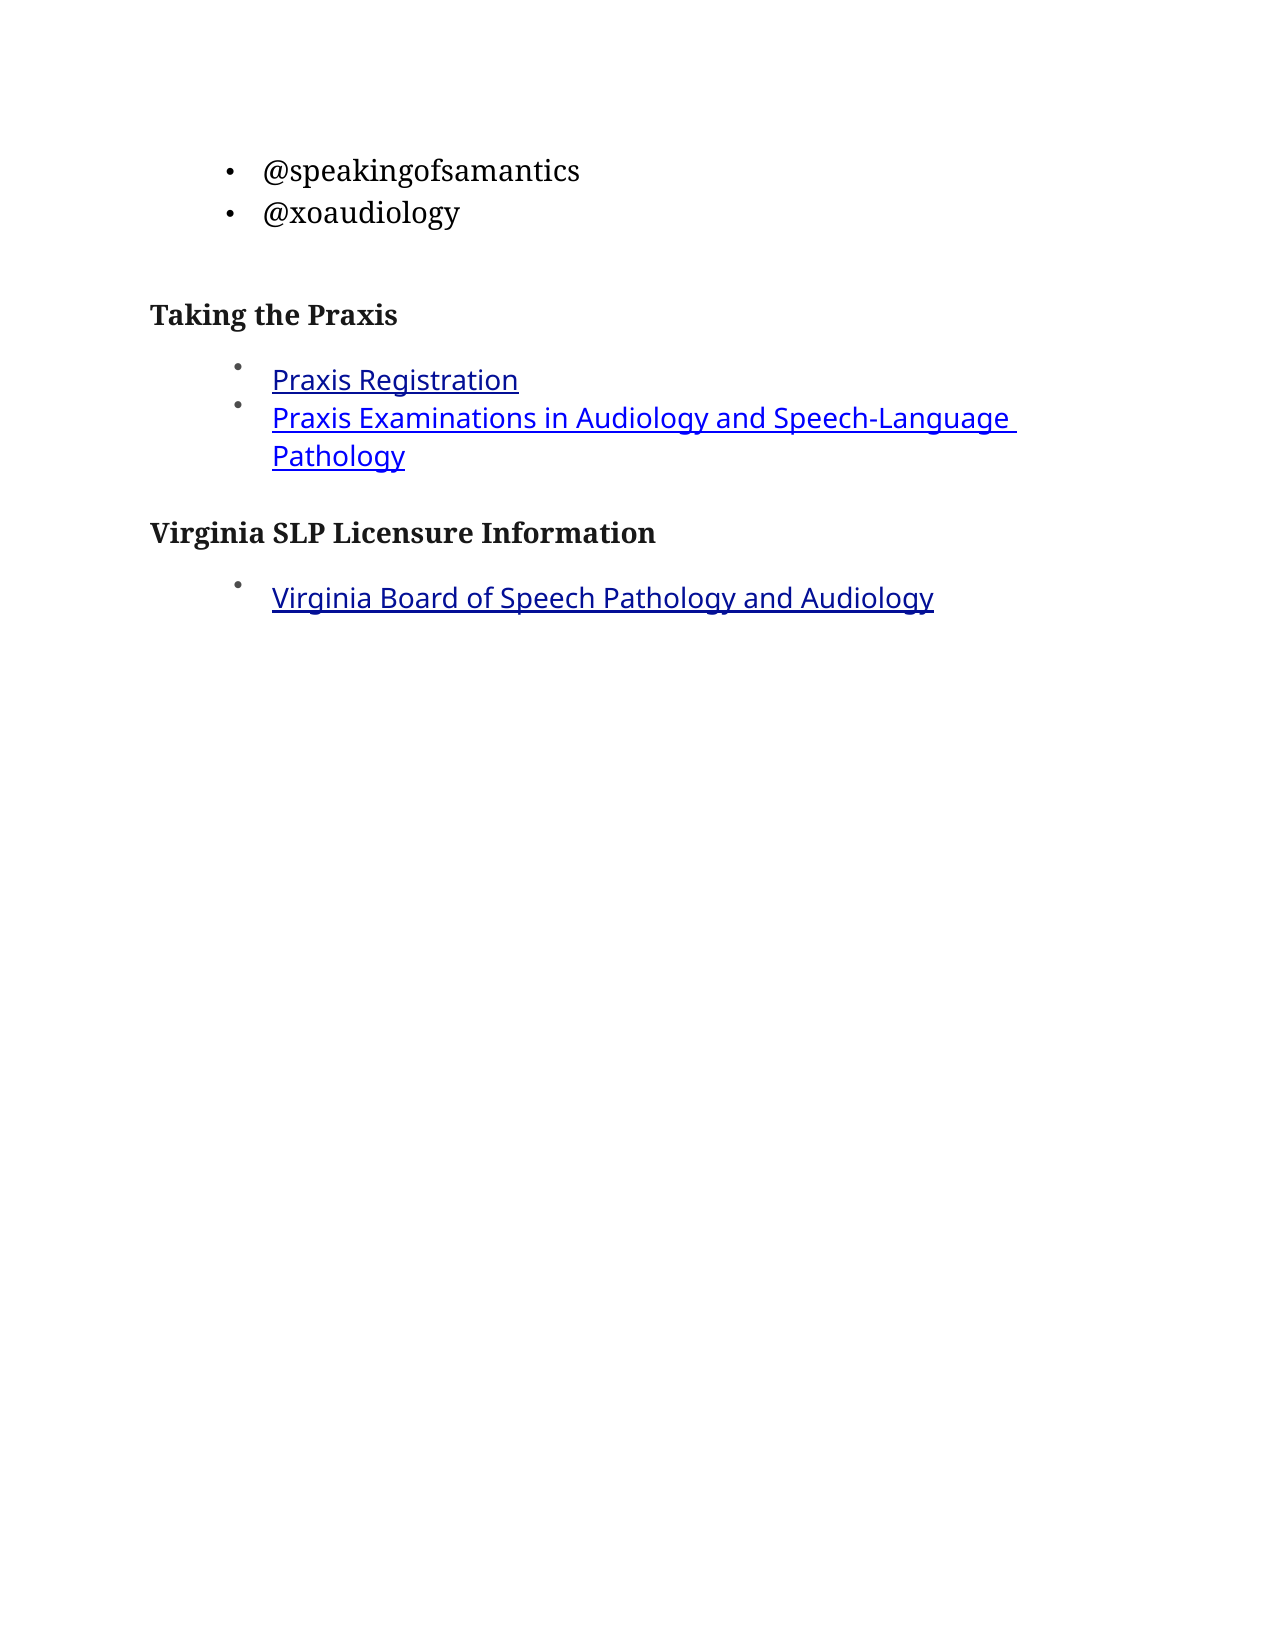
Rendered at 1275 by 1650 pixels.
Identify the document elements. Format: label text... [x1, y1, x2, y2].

list @speakingofsamantics [225, 150, 1125, 190]
list @xoaudiology [225, 193, 1125, 232]
list Virginia Board of Speech Pathology and Audiology [234, 578, 1125, 616]
list Praxis Registration [234, 360, 1125, 398]
list Praxis Examinations in Audiology and Speech-Language Pathology [234, 398, 1125, 475]
subtitle Virginia SLP Licensure Information [150, 513, 1125, 552]
subtitle Taking the Praxis [150, 295, 1125, 333]
